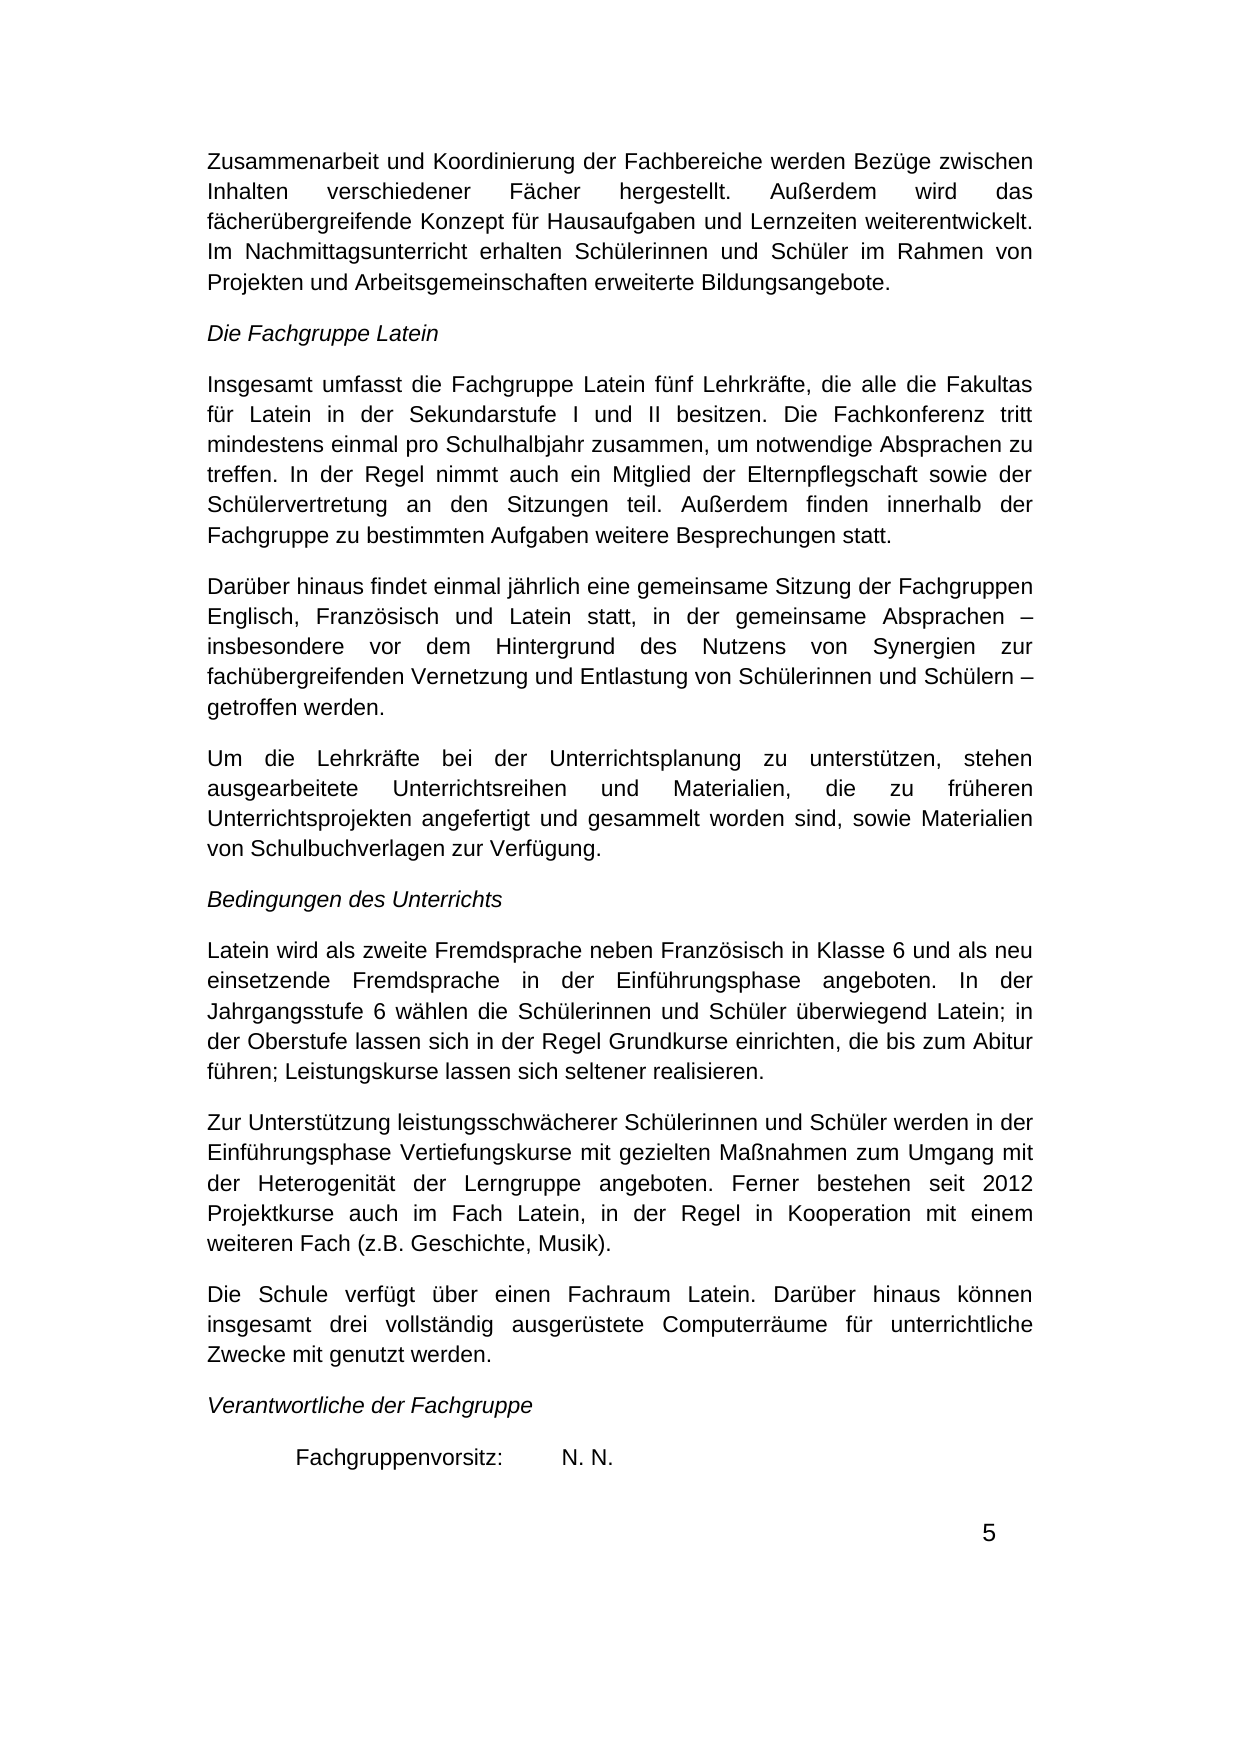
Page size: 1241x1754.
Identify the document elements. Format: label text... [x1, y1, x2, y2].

text Bedingungen des Unterrichts [207, 886, 1033, 913]
text Die Schule verfügt über einen Fachraum Latein. Darüber hinaus können insgesamt drei vollständig ausgerüstete Computerräume für unterrichtliche Zwecke mit genutzt werden. [207, 1281, 1033, 1368]
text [207, 148, 1033, 295]
text Darüber hinaus findet einmal jährlich eine gemeinsame Sitzung der Fachgruppen Englisch, Französisch und Latein statt, in der gemeinsame Absprachen – insbesondere vor dem Hintergrund des Nutzens von Synergien zur fachübergreifenden Vernetzung und Entlastung von Schülerinnen und Schülern – getroffen werden. [207, 573, 1033, 720]
text Latein wird als zweite Fremdsprache neben Französisch in Klasse 6 und als neu einsetzende Fremdsprache in der Einführungsphase angeboten. In der Jahrgangsstufe 6 wählen die Schülerinnen und Schüler überwiegend Latein; in der Oberstufe lassen sich in der Regel Grundkurse einrichten, die bis zum Abitur führen; Leistungskurse lassen sich seltener realisieren. [207, 937, 1033, 1084]
text Um die Lehrkräfte bei der Unterrichtsplanung zu unterstützen, stehen ausgearbeitete Unterrichtsreihen und Materialien, die zu früheren Unterrichtsprojekten angefertigt und gesammelt worden sind, sowie Materialien von Schulbuchverlagen zur Verfügung. [207, 744, 1033, 862]
text Die Fachgruppe Latein [207, 319, 1033, 346]
text Zur Unterstützung leistungsschwächerer Schülerinnen und Schüler werden in der Einführungsphase Vertiefungskurse mit gezielten Maßnahmen zum Umgang mit der Heterogenität der Lerngruppe angeboten. Ferner bestehen seit 2012 Projektkurse auch im Fach Latein, in der Regel in Kooperation mit einem weiteren Fach (z.B. Geschichte, Musik). [207, 1109, 1033, 1256]
text Insgesamt umfasst die Fachgruppe Latein fünf Lehrkräfte, die alle die Fakultas für Latein in der Sekundarstufe I und II besitzen. Die Fachkonferenz tritt mindestens einmal pro Schulhalbjahr zusammen, um notwendige Absprachen zu treffen. In der Regel nimmt auch ein Mitglied der Elternpflegschaft sowie der Schülervertretung an den Sitzungen teil. Außerdem finden innerhalb der Fachgruppe zu bestimmten Aufgaben weitere Besprechungen statt. [207, 371, 1033, 548]
text Verantwortliche der Fachgruppe [207, 1392, 1033, 1419]
text Fachgruppenvorsitz: N. N. [295, 1443, 1033, 1470]
